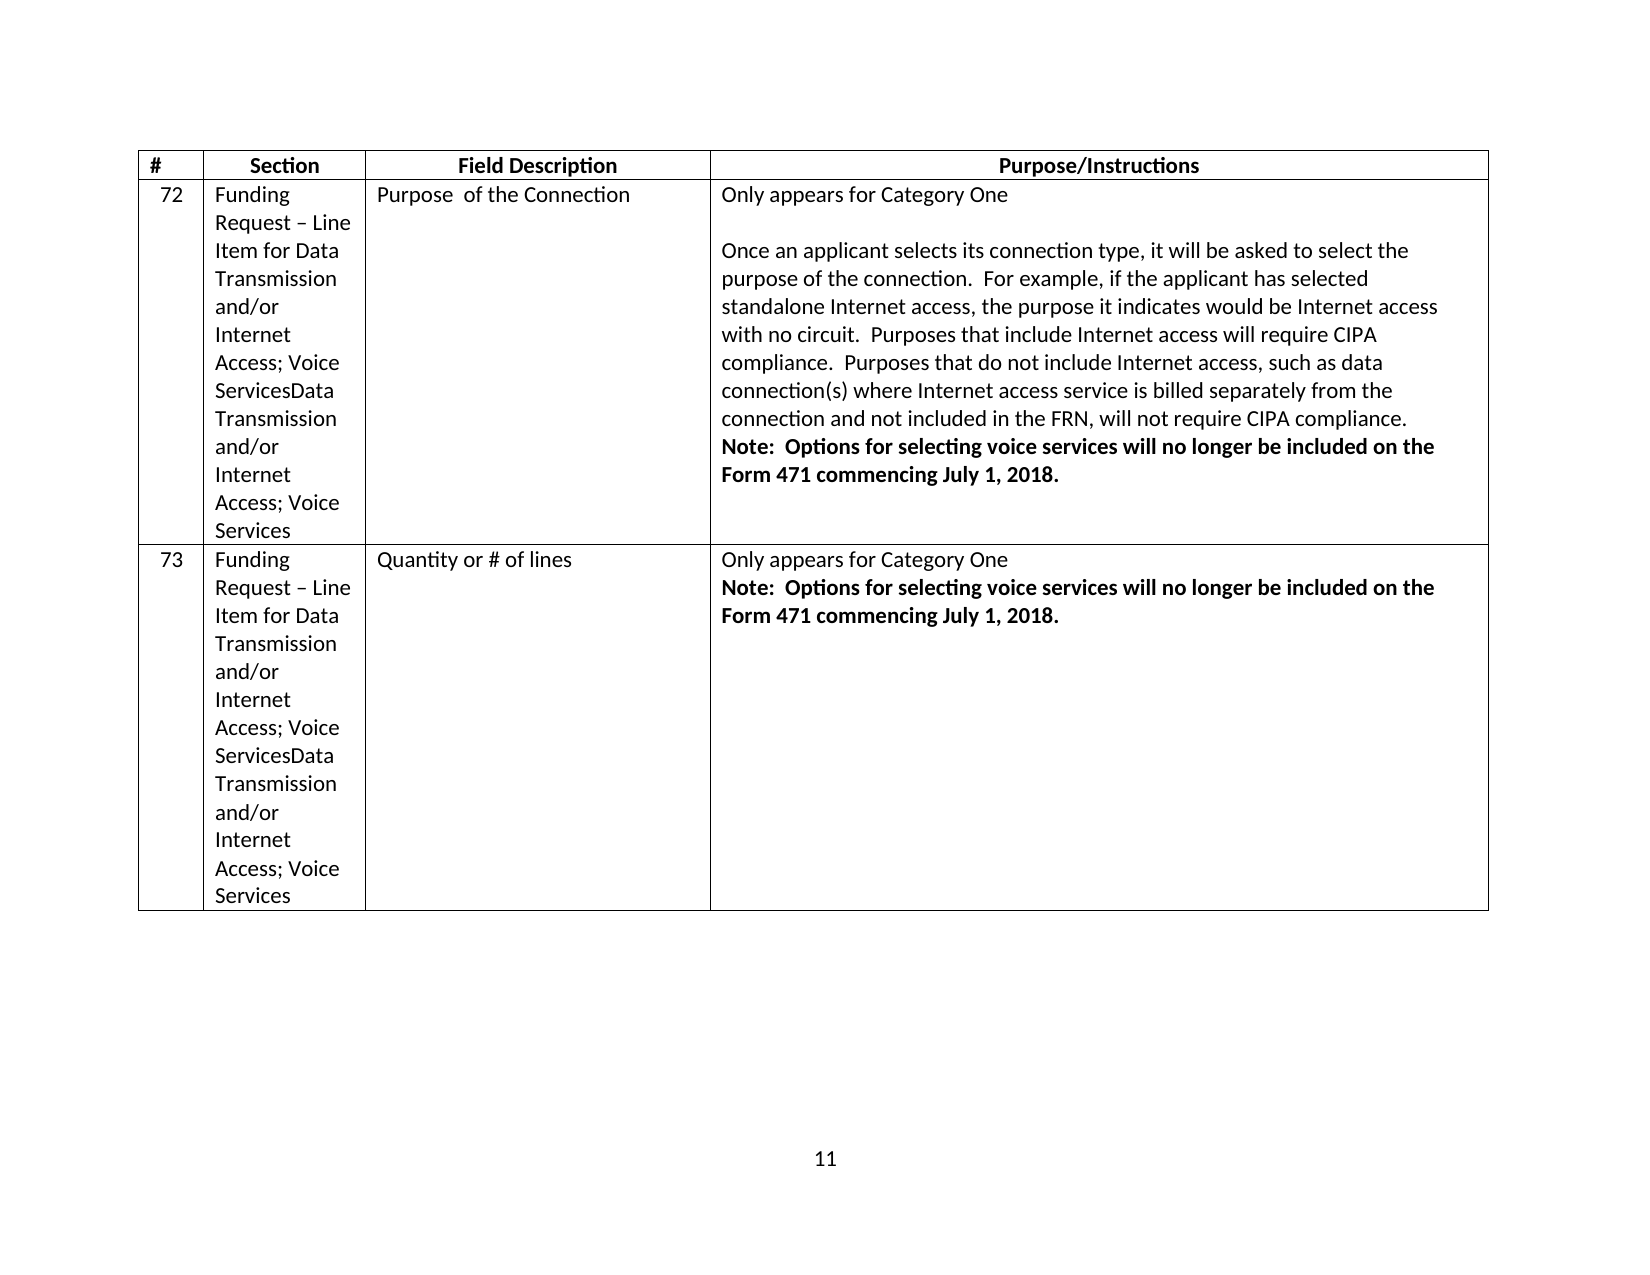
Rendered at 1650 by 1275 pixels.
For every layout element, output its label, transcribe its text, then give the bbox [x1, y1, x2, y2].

table_header Purpose/Instructions [711, 151, 1488, 179]
table_header Section [204, 151, 365, 179]
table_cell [204, 545, 365, 910]
table_cell Only appears for Category One Once an applicant selects its connection type, it will be asked to select the purpose of the connection. For example, if the applicant has selected standalone Internet access, the purpose it indicates would be Internet access with no circuit. Purposes that include Internet access will require CIPA compliance. Purposes that do not include Internet access, such as data connection(s) where Internet access service is billed separately from the connection and not included in the FRN, will not require CIPA compliance. Note: Options for selecting voice services will no longer be included on the Form 471 commencing July 1, 2018. [711, 180, 1488, 544]
table_cell 72 [139, 180, 203, 544]
table_header Field Description [366, 151, 710, 179]
table_header # [139, 151, 203, 179]
table_cell Quantity or # of lines [366, 545, 710, 910]
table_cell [711, 545, 1488, 910]
table_cell Funding Request – Line Item for Data Transmission and/or Internet Access; Voice ServicesData Transmission and/or Internet Access; Voice Services [204, 180, 365, 544]
table_cell Purpose of the Connection [366, 180, 710, 544]
table_cell 73 [139, 545, 203, 910]
